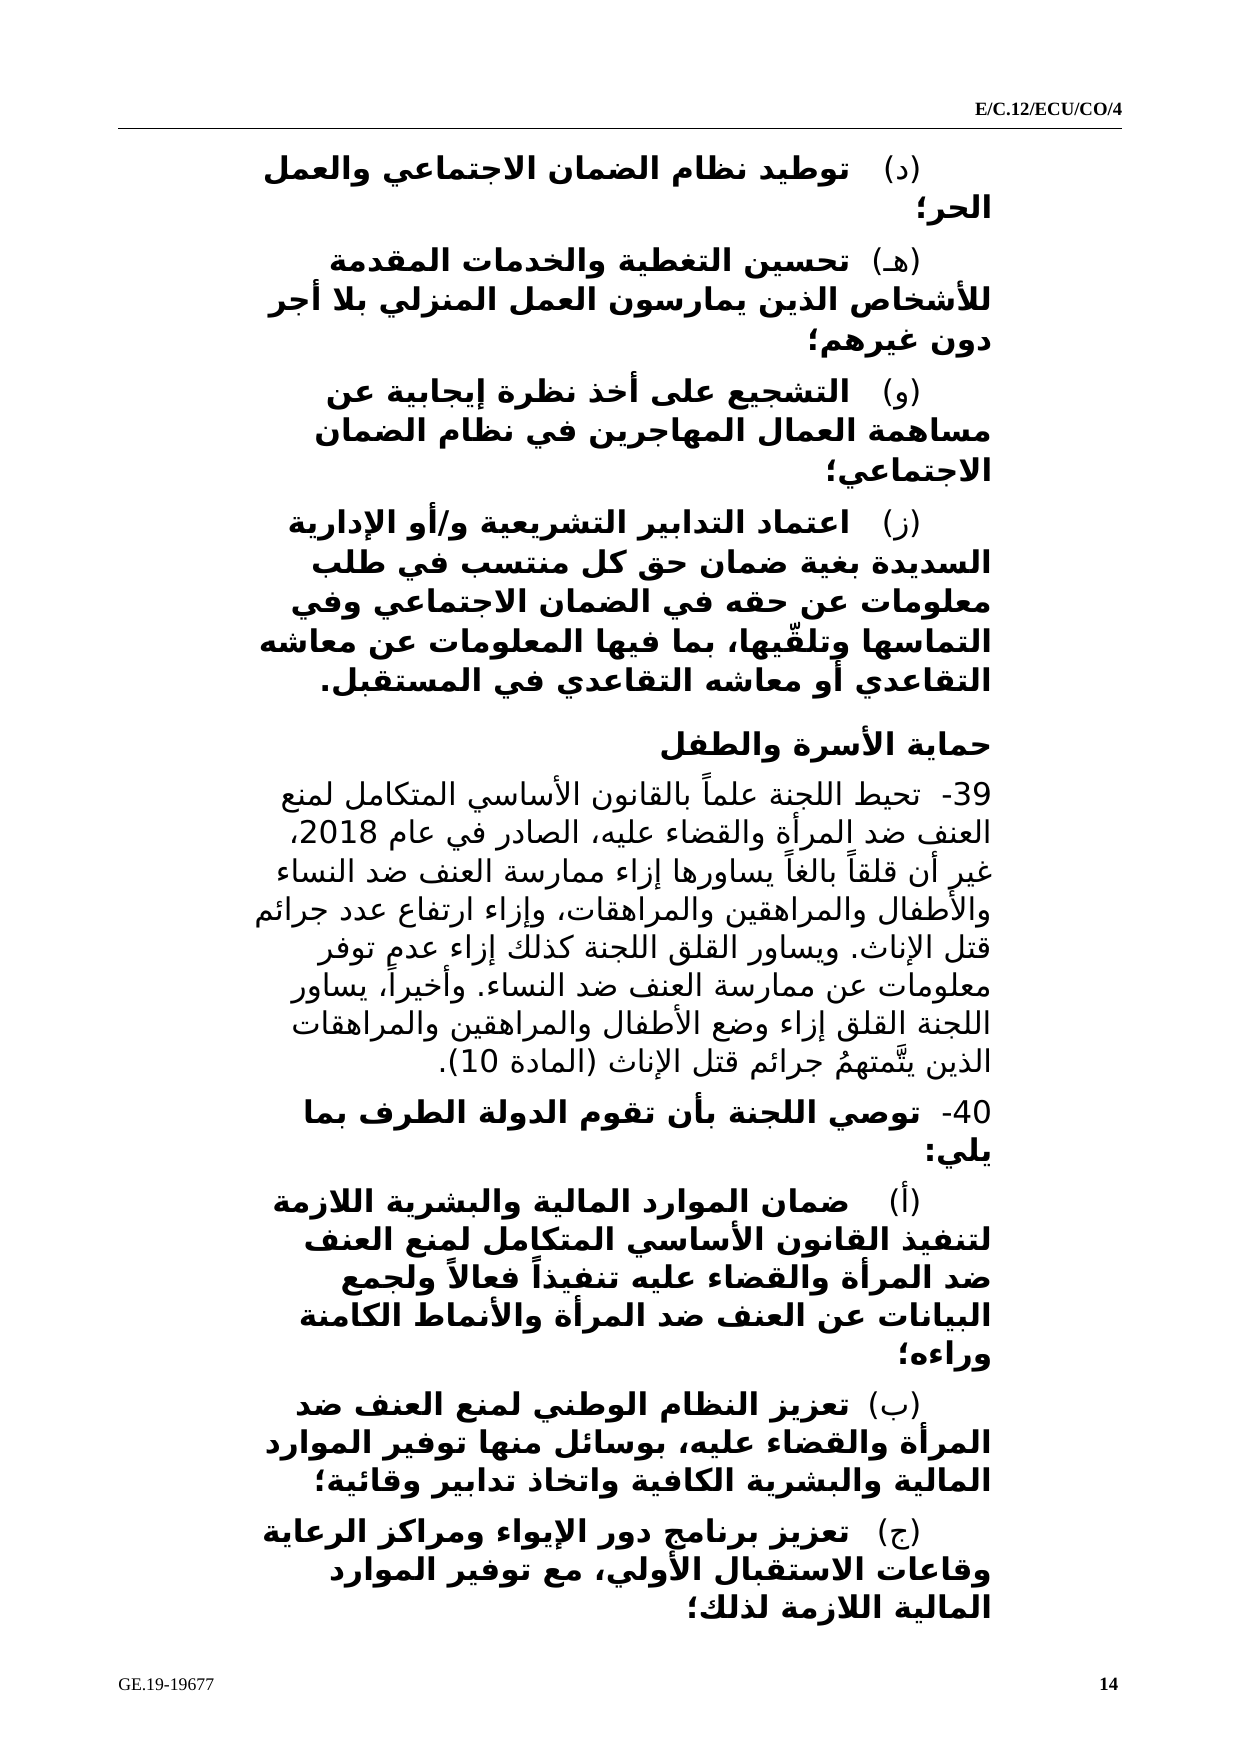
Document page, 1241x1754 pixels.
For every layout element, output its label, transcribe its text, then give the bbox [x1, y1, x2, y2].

text (هـ) تحسين التغطية والخدمات المقدمة للأشخاص الذين يمارسون العمل المنزلي بلا أجر دون غيرهم؛ [248, 239, 992, 358]
text (ز) اعتماد التدابير التشريعية و/أو الإدارية السديدة بغية ضمان حق كل منتسب في طلب معلومات عن حقه في الضمان الاجتماعي وفي التماسها وتلقّيها، بما فيها المعلومات عن معاشه التقاعدي أو معاشه التقاعدي في المستقبل. [248, 502, 992, 700]
text (د) توطيد نظام الضمان الاجتماعي والعمل الحر؛ [248, 148, 992, 227]
text (أ) ضمان الموارد المالية والبشرية اللازمة لتنفيذ القانون الأساسي المتكامل لمنع العنف ضد المرأة والقضاء عليه تنفيذاً فعالاً ولجمع البيانات عن العنف ضد المرأة والأنماط الكامنة وراءه؛ [248, 1182, 992, 1372]
text 39- تحيط اللجنة علماً بالقانون الأساسي المتكامل لمنع العنف ضد المرأة والقضاء عليه، الصادر في عام 2018، غير أن قلقاً بالغاً يساورها إزاء ممارسة العنف ضد النساء والأطفال والمراهقين والمراهقات، وإزاء ارتفاع عدد جرائم قتل الإناث. ويساور القلق اللجنة كذلك إزاء عدم توفر معلومات عن ممارسة العنف ضد النساء. وأخيراً، يساور اللجنة القلق إزاء وضع الأطفال والمراهقين والمراهقات الذين يتَّمتهمُ جرائم قتل الإناث (المادة 10). [248, 775, 992, 1080]
text (و) التشجيع على أخذ نظرة إيجابية عن مساهمة العمال المهاجرين في نظام الضمان الاجتماعي؛ [248, 371, 992, 489]
text 40- توصي اللجنة بأن تقوم الدولة الطرف بما يلي: ‬‬‬‬‬‬‬ [248, 1093, 992, 1169]
text (ج) تعزيز برنامج دور الإيواء ومراكز الرعاية وقاعات الاستقبال الأولي، مع توفير الموارد المالية اللازمة لذلك؛ [248, 1512, 992, 1626]
text (ب) تعزيز النظام الوطني لمنع العنف ضد المرأة والقضاء عليه، بوسائل منها توفير الموارد المالية والبشرية الكافية واتخاذ تدابير وقائية؛ [248, 1385, 992, 1499]
text حماية الأسرة والطفل [248, 725, 1122, 763]
